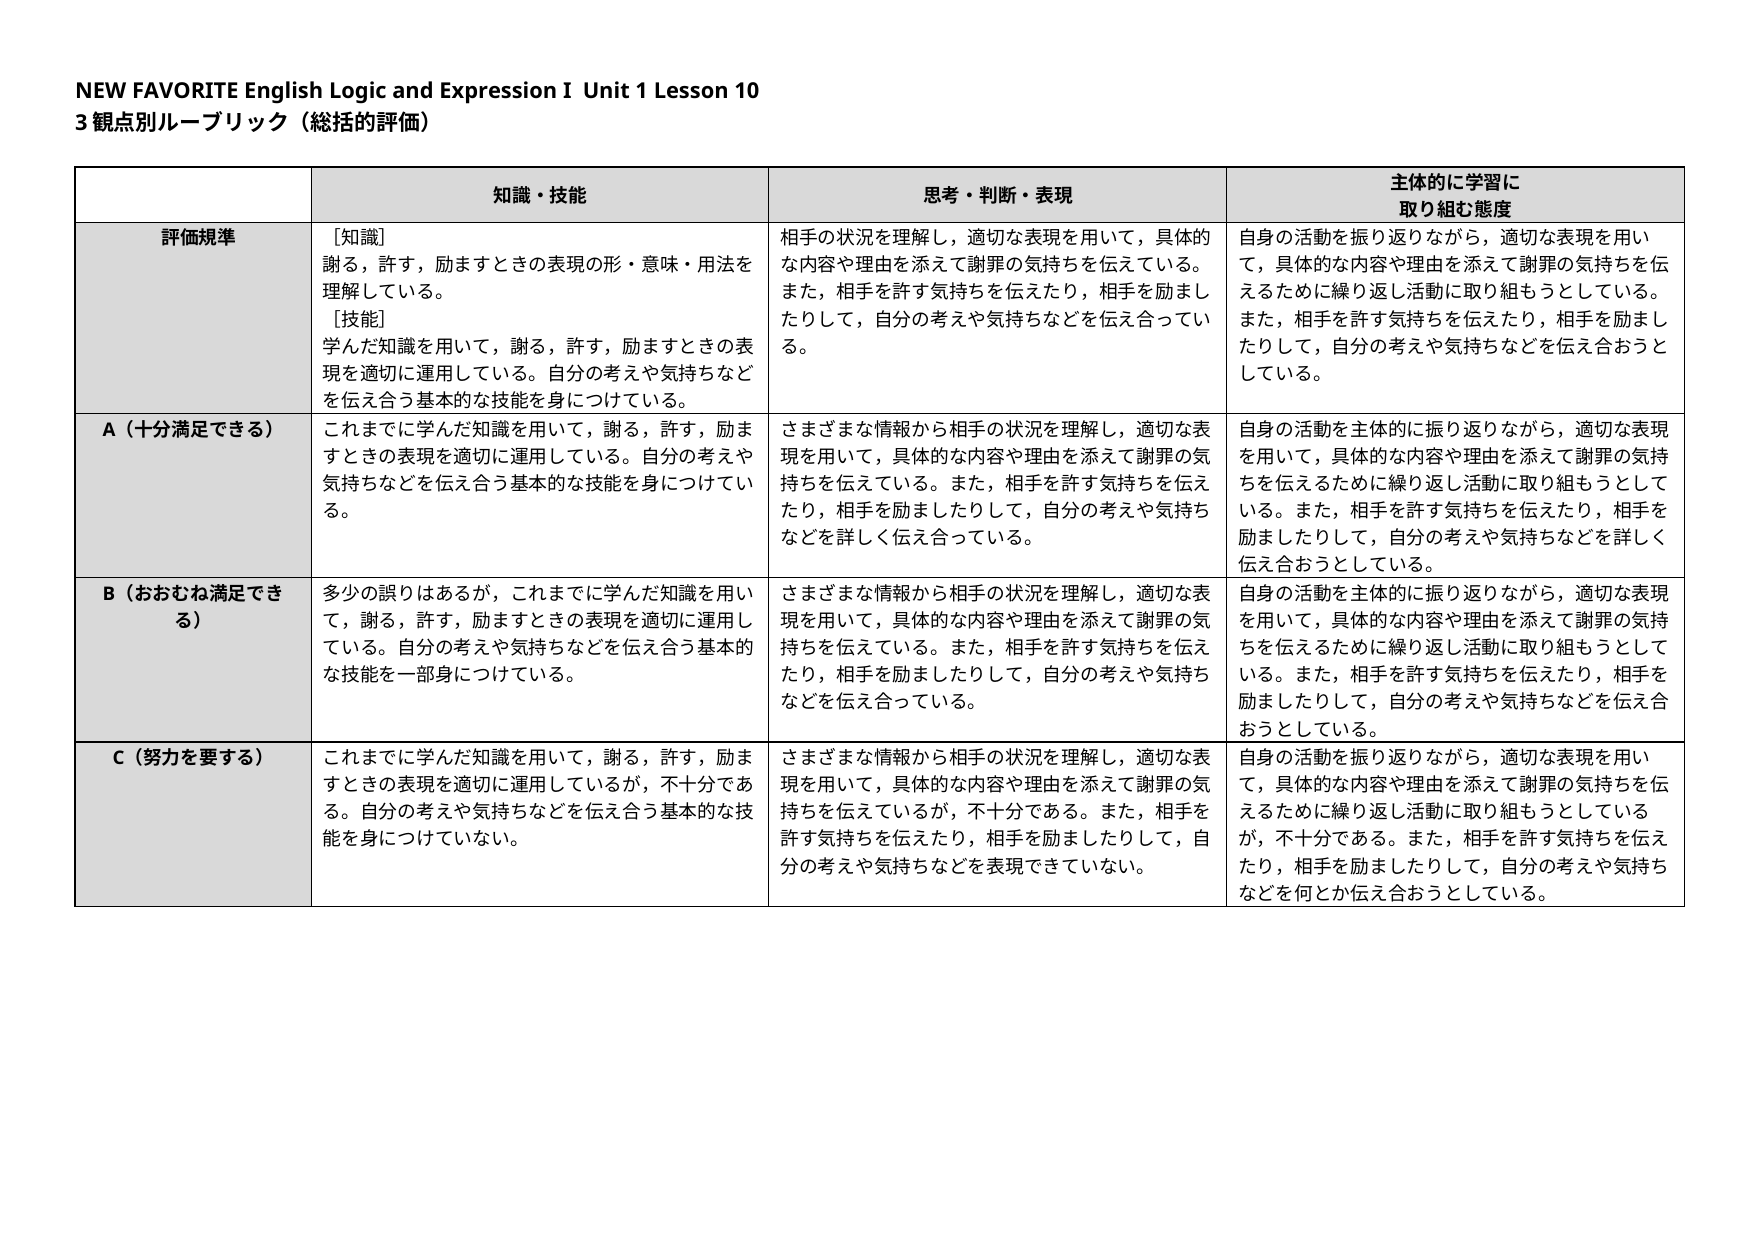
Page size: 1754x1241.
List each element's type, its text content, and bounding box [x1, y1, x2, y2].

table_cell さまざまな情報から相手の状況を理解し，適切な表現を用いて，具体的な内容や理由を添えて謝罪の気持ちを伝えているが，不十分である。また，相手を許す気持ちを伝えたり，相手を励ましたりして，自分の考えや気持ちなどを表現できていない。 [769, 743, 1226, 906]
table_cell B（おおむね満足できる） [76, 578, 311, 741]
table_cell これまでに学んだ知識を用いて，謝る，許す，励ますときの表現を適切に運用しているが，不十分である。自分の考えや気持ちなどを伝え合う基本的な技能を身につけていない。 [312, 743, 768, 906]
table_header 主体的に学習に 取り組む態度 [1227, 168, 1684, 222]
table_cell 相手の状況を理解し，適切な表現を用いて，具体的な内容や理由を添えて謝罪の気持ちを伝えている。また，相手を許す気持ちを伝えたり，相手を励ましたりして，自分の考えや気持ちなどを伝え合っている。 [769, 223, 1226, 413]
table_header 思考・判断・表現 [769, 168, 1226, 222]
table_cell 自身の活動を振り返りながら，適切な表現を用いて，具体的な内容や理由を添えて謝罪の気持ちを伝えるために繰り返し活動に取り組もうとしている。また，相手を許す気持ちを伝えたり，相手を励ましたりして，自分の考えや気持ちなどを伝え合おうとしている。 [1227, 223, 1684, 413]
table_header 知識・技能 [312, 168, 768, 222]
table_cell これまでに学んだ知識を用いて，謝る，許す，励ますときの表現を適切に運用している。自分の考えや気持ちなどを伝え合う基本的な技能を身につけている。 [312, 414, 768, 577]
table_cell さまざまな情報から相手の状況を理解し，適切な表現を用いて，具体的な内容や理由を添えて謝罪の気持ちを伝えている。また，相手を許す気持ちを伝えたり，相手を励ましたりして，自分の考えや気持ちなどを詳しく伝え合っている。 [769, 414, 1226, 577]
table_cell 評価規準 [76, 223, 311, 413]
table_cell 多少の誤りはあるが，これまでに学んだ知識を用いて，謝る，許す，励ますときの表現を適切に運用している。自分の考えや気持ちなどを伝え合う基本的な技能を一部身につけている。 [312, 578, 768, 741]
table_cell 自身の活動を主体的に振り返りながら，適切な表現を用いて，具体的な内容や理由を添えて謝罪の気持ちを伝えるために繰り返し活動に取り組もうとしている。また，相手を許す気持ちを伝えたり，相手を励ましたりして，自分の考えや気持ちなどを詳しく伝え合おうとしている。 [1227, 414, 1684, 577]
text 3観点別ルーブリック（総括的評価） [75, 105, 1679, 137]
table_cell A（十分満足できる） [76, 414, 311, 577]
table_cell C（努力を要する） [76, 743, 311, 906]
table_cell 自身の活動を振り返りながら，適切な表現を用いて，具体的な内容や理由を添えて謝罪の気持ちを伝えるために繰り返し活動に取り組もうとしているが，不十分である。また，相手を許す気持ちを伝えたり，相手を励ましたりして，自分の考えや気持ちなどを何とか伝え合おうとしている。 [1227, 743, 1684, 906]
table_cell ［知識］ 謝る，許す，励ますときの表現の形・意味・用法を理解している。 ［技能］ 学んだ知識を用いて，謝る，許す，励ますときの表現を適切に運用している。自分の考えや気持ちなどを伝え合う基本的な技能を身につけている。 [312, 223, 768, 413]
table_cell 自身の活動を主体的に振り返りながら，適切な表現を用いて，具体的な内容や理由を添えて謝罪の気持ちを伝えるために繰り返し活動に取り組もうとしている。また，相手を許す気持ちを伝えたり，相手を励ましたりして，自分の考えや気持ちなどを伝え合おうとしている。 [1227, 578, 1684, 741]
text NEW FAVORITE English Logic and Expression I Unit 1 Lesson 10 [75, 75, 1679, 105]
table_cell さまざまな情報から相手の状況を理解し，適切な表現を用いて，具体的な内容や理由を添えて謝罪の気持ちを伝えている。また，相手を許す気持ちを伝えたり，相手を励ましたりして，自分の考えや気持ちなどを伝え合っている。 [769, 578, 1226, 741]
table_header [76, 168, 311, 222]
